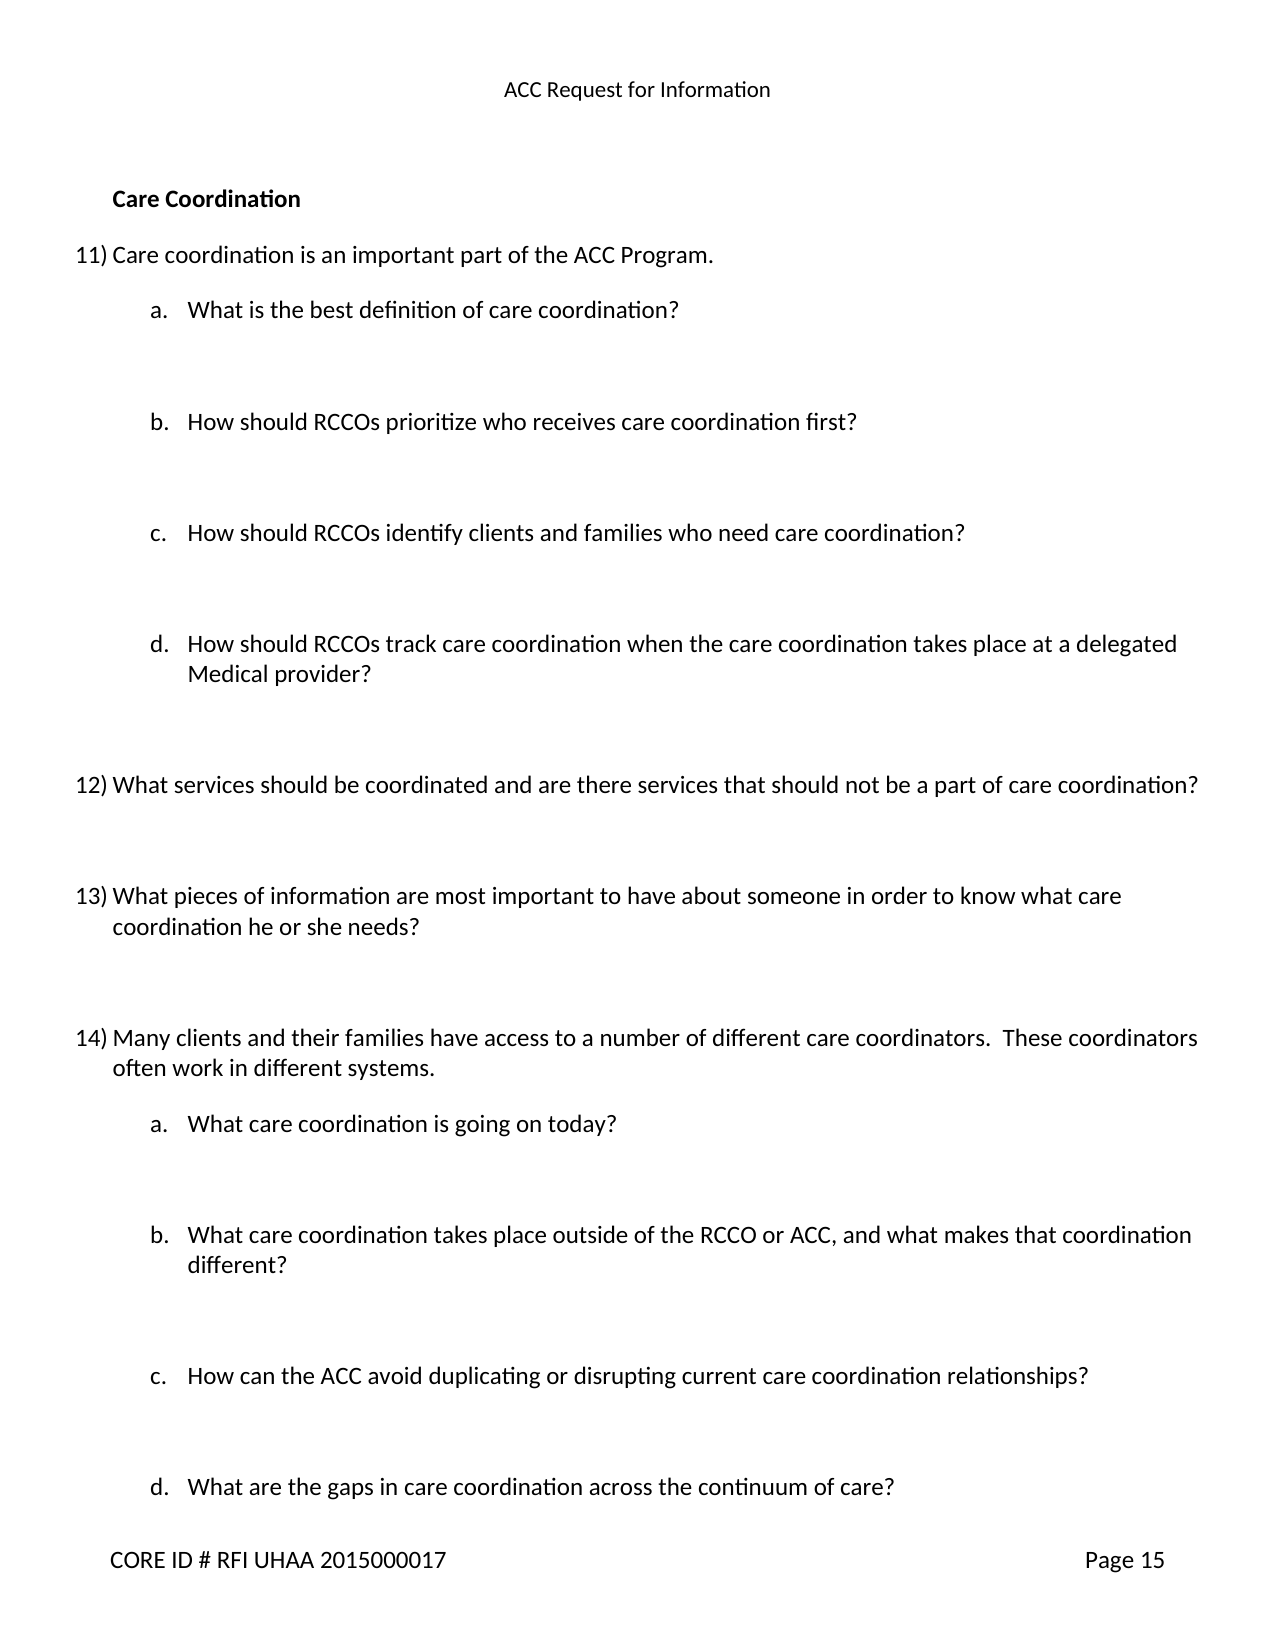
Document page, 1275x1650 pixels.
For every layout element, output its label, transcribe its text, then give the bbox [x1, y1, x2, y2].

list What care coordination is going on today? [150, 1108, 1200, 1138]
text Care Coordination [112, 183, 1200, 214]
list What are the gaps in care coordination across the continuum of care? [150, 1472, 1200, 1502]
list What services should be coordinated and are there services that should not be a part of care coordination? [75, 769, 1200, 800]
list How should RCCOs identify clients and families who need care coordination? [150, 517, 1200, 547]
list What care coordination takes place outside of the RCCO or ACC, and what makes that coordination different? [150, 1219, 1200, 1280]
list Care coordination is an important part of the ACC Program. [75, 239, 1200, 269]
list How should RCCOs prioritize who receives care coordination first? [150, 406, 1200, 436]
list How can the ACC avoid duplicating or disrupting current care coordination relationships? [150, 1361, 1200, 1391]
list What is the best definition of care coordination? [150, 294, 1200, 325]
list How should RCCOs track care coordination when the care coordination takes place at a delegated Medical provider? [150, 628, 1200, 689]
list What pieces of information are most important to have about someone in order to know what care coordination he or she needs? [75, 880, 1200, 941]
list Many clients and their families have access to a number of different care coordinators. These coordinators often work in different systems. [75, 1022, 1200, 1083]
